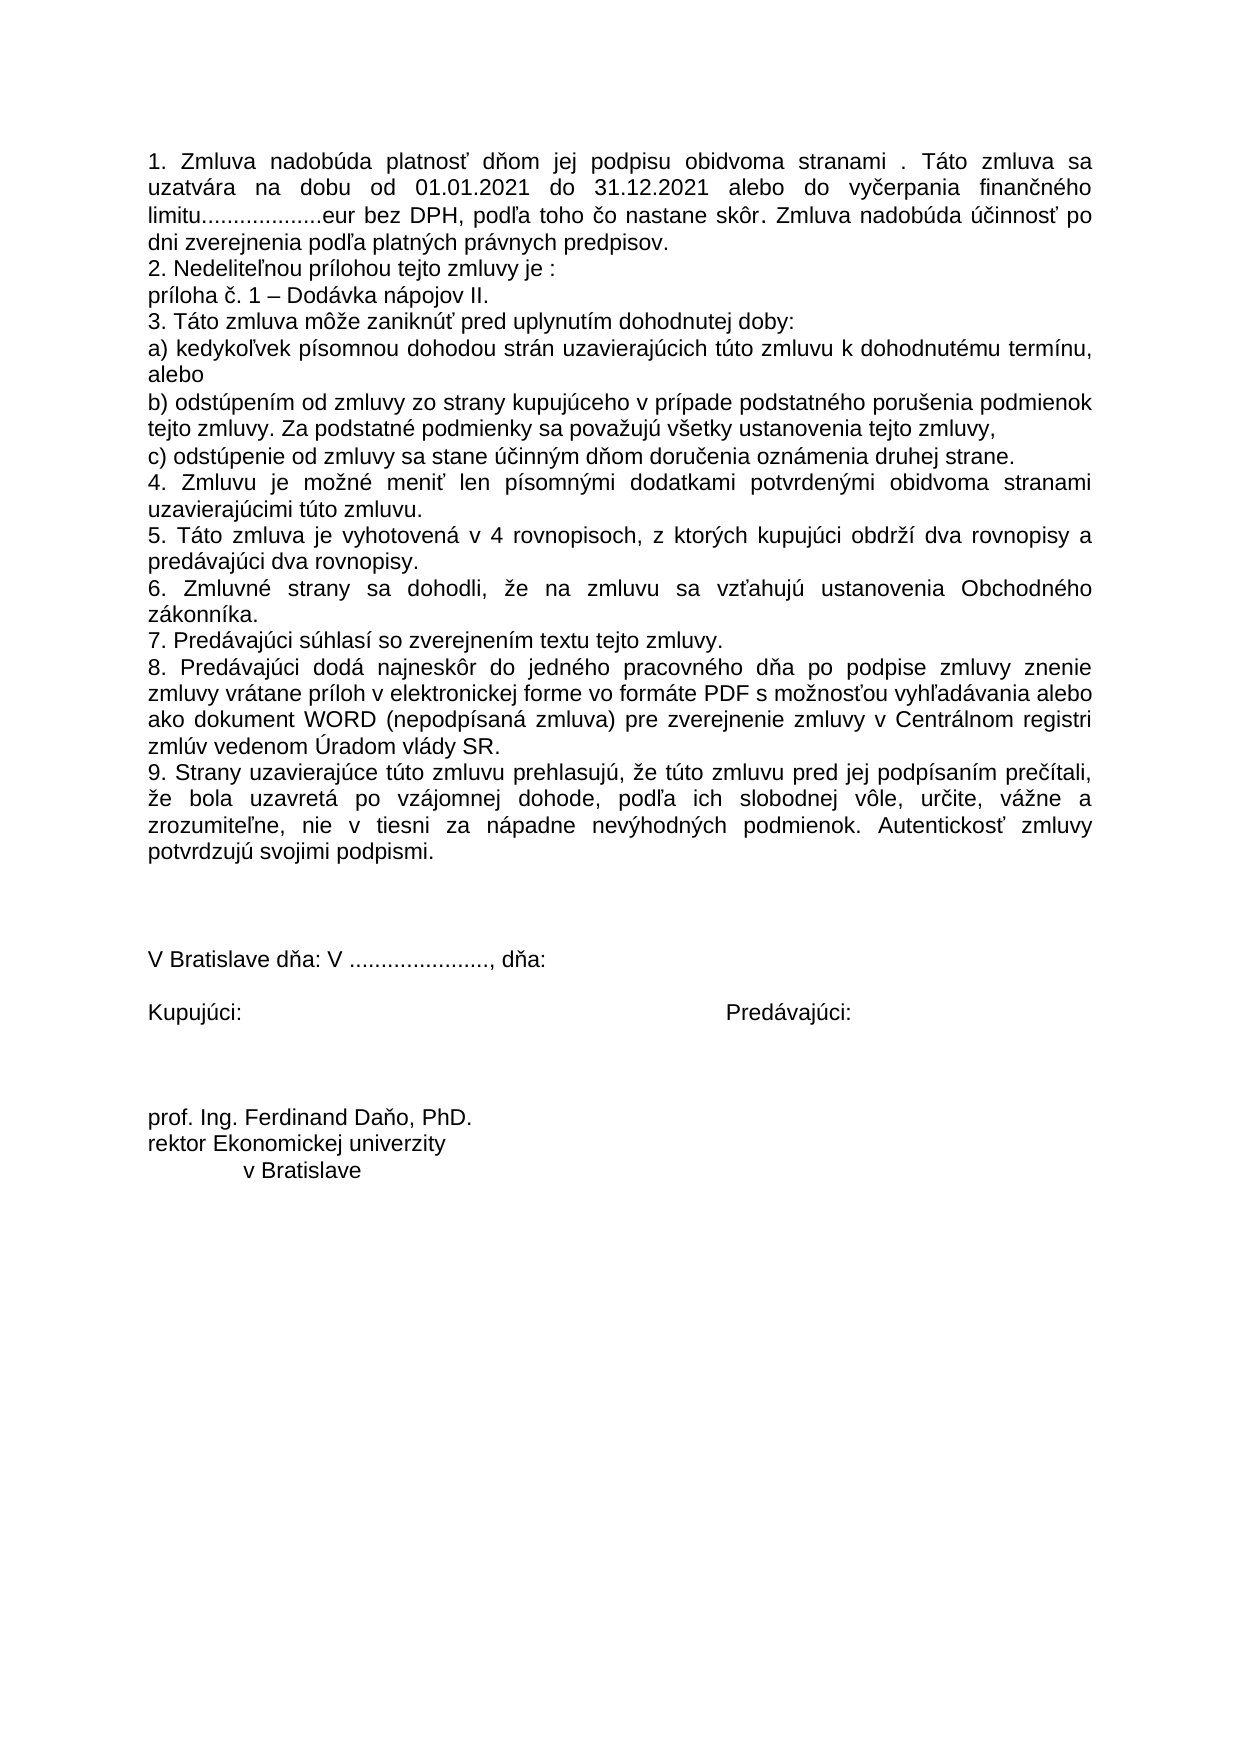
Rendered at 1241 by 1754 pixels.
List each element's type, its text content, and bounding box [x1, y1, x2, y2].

text 8. Predávajúci dodá najneskôr do jedného pracovného dňa po podpise zmluvy znenie zmluvy vrátane príloh v elektronickej forme vo formáte PDF s možnosťou vyhľadávania alebo ako dokument WORD (nepodpísaná zmluva) pre zverejnenie zmluvy v Centrálnom registri zmlúv vedenom Úradom vlády SR. [148, 654, 1093, 759]
text 9. Strany uzavierajúce túto zmluvu prehlasujú, že túto zmluvu pred jej podpísaním prečítali, že bola uzavretá po vzájomnej dohode, podľa ich slobodnej vôle, určite, vážne a zrozumiteľne, nie v tiesni za nápadne nevýhodných podmienok. Autentickosť zmluvy potvrdzujú svojimi podpismi. [148, 759, 1093, 864]
text 1. Zmluva nadobúda platnosť dňom jej podpisu obidvoma stranami . Táto zmluva sa uzatvára na dobu od 01.01.2021 do 31.12.2021 alebo do vyčerpania finančného limitu...................eur bez DPH, podľa toho čo nastane skôr. Zmluva nadobúda účinnosť po dni zverejnenia podľa platných právnych predpisov. [148, 148, 1093, 255]
text 2. Nedeliteľnou prílohou tejto zmluvy je : [148, 255, 1093, 282]
text príloha č. 1 – Dodávka nápojov II. [148, 282, 1093, 308]
text 6. Zmluvné strany sa dohodli, že na zmluvu sa vzťahujú ustanovenia Obchodného zákonníka. [148, 574, 1093, 627]
text 7. Predávajúci súhlasí so zverejnením textu tejto zmluvy. [148, 627, 1093, 654]
text a) kedykoľvek písomnou dohodou strán uzavierajúcich túto zmluvu k dohodnutému termínu, alebo [148, 334, 1093, 387]
text Kupujúci: Predávajúci: [148, 999, 1093, 1025]
text v Bratislave [148, 1157, 1093, 1183]
text b) odstúpením od zmluvy zo strany kupujúceho v prípade podstatného porušenia podmienok tejto zmluvy. Za podstatné podmienky sa považujú všetky ustanovenia tejto zmluvy, [148, 389, 1093, 441]
text rektor Ekonomickej univerzity [148, 1130, 1093, 1157]
text c) odstúpenie od zmluvy sa stane účinným dňom doručenia oznámenia druhej strane. [148, 443, 1093, 469]
text prof. Ing. Ferdinand Daňo, PhD. [148, 1104, 1093, 1130]
text 4. Zmluvu je možné meniť len písomnými dodatkami potvrdenými obidvoma stranami uzavierajúcimi túto zmluvu. [148, 469, 1093, 522]
text V Bratislave dňa: V ......................, dňa: [148, 946, 1093, 972]
text 5. Táto zmluva je vyhotovená v 4 rovnopisoch, z ktorých kupujúci obdrží dva rovnopisy a predávajúci dva rovnopisy. [148, 522, 1093, 574]
text 3. Táto zmluva môže zaniknúť pred uplynutím dohodnutej doby: [148, 308, 1093, 334]
